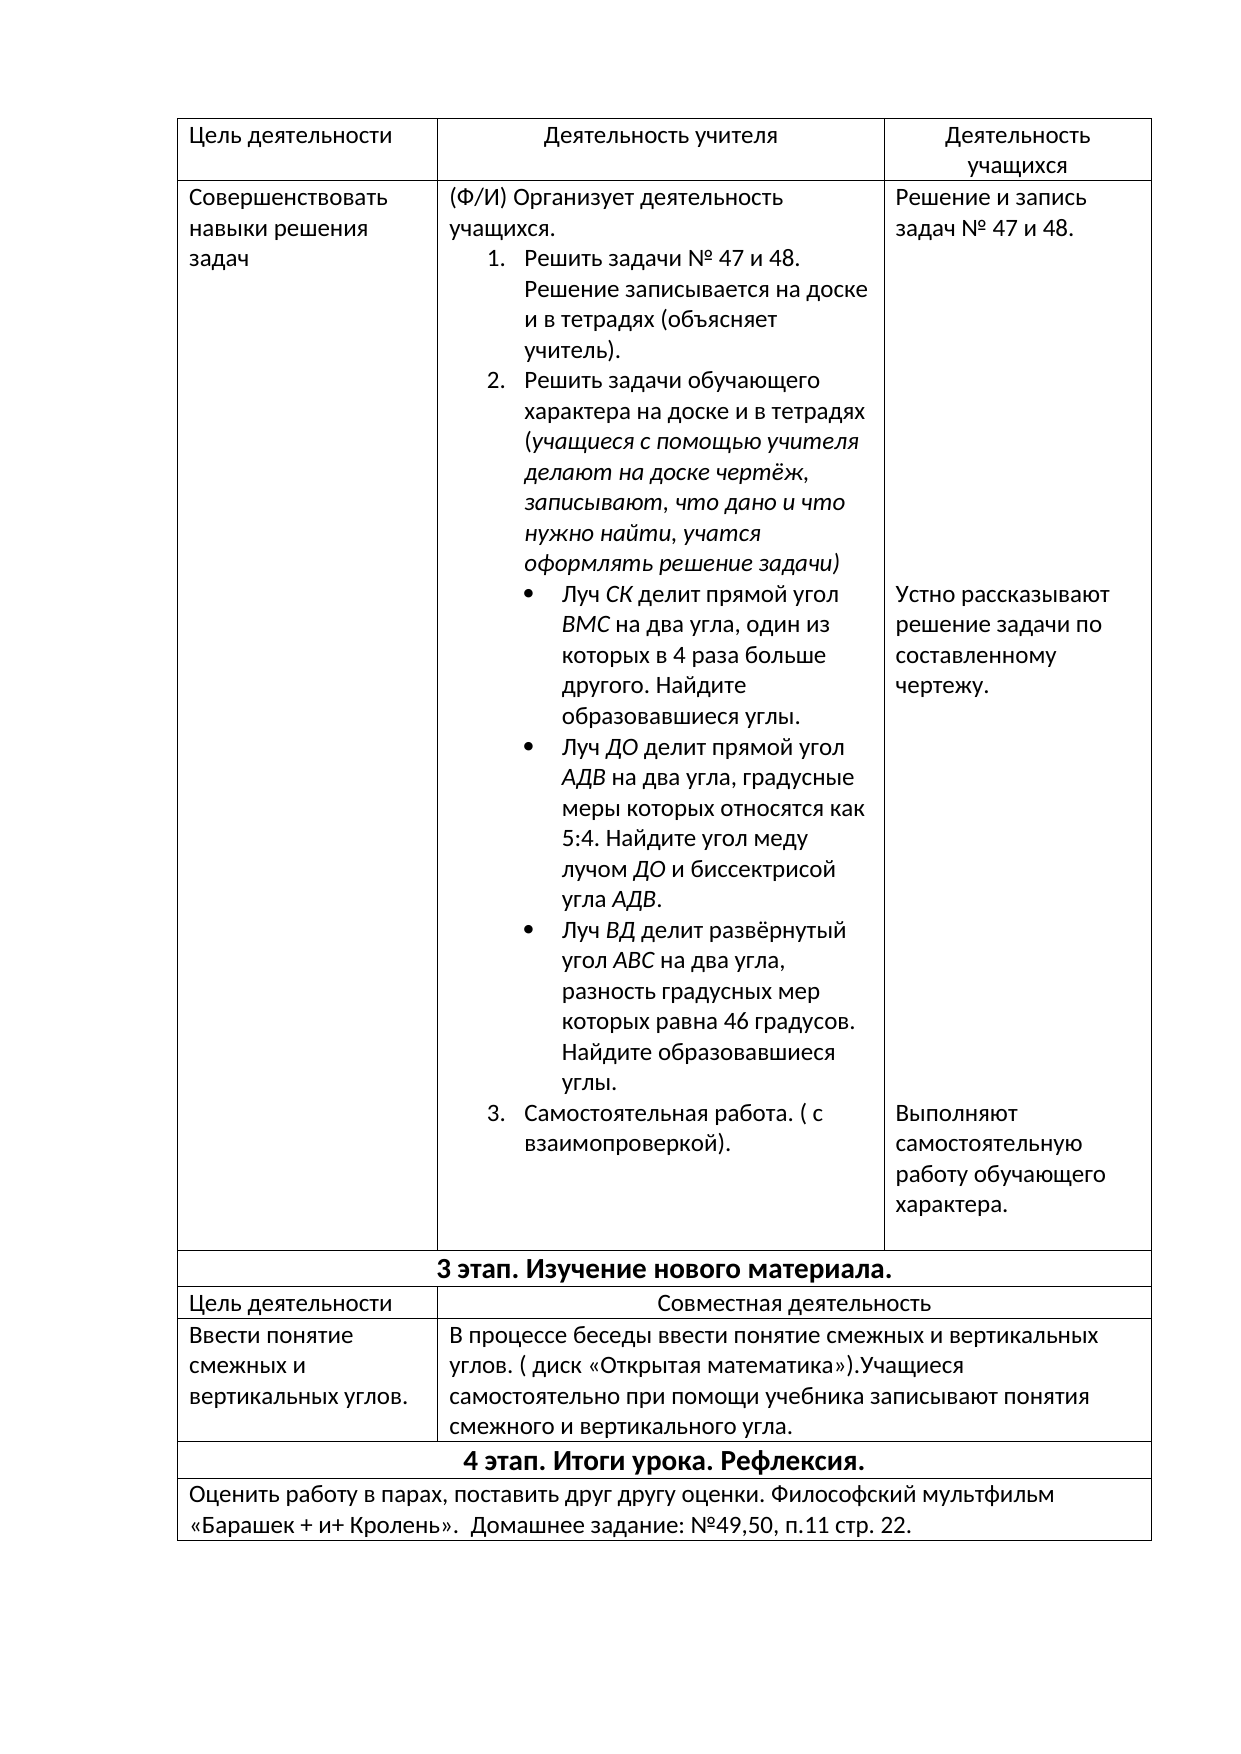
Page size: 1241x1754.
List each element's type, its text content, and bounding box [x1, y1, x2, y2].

table_cell Совершенствовать навыки решения задач [178, 181, 437, 1249]
table_cell Цель деятельности [178, 119, 437, 180]
table_cell В процессе беседы ввести понятие смежных и вертикальных углов. ( диск «Открытая математика»).Учащиеся самостоятельно при помощи учебника записывают понятия смежного и вертикального угла. [438, 1319, 1151, 1441]
table_cell 4 этап. Итоги урока. Рефлексия. [178, 1442, 1151, 1477]
table_cell 3 этап. Изучение нового материала. [178, 1251, 1151, 1286]
table_cell (Ф/И) Организует деятельность учащихся. Решить задачи № 47 и 48. Решение записывается на доске и в тетрадях (объясняет учитель). Решить задачи обучающего характера на доске и в тетрадях (учащиеся с помощью учителя делают на доске чертёж, записывают, что дано и что нужно найти, учатся оформлять решение задачи) Луч СК делит прямой угол ВМС на два угла, один из которых в 4 раза больше другого. Найдите образовавшиеся углы. Луч ДО делит прямой угол АДВ на два угла, градусные меры которых относятся как 5:4. Найдите угол меду лучом ДО и биссектрисой угла АДВ. Луч ВД делит развёрнутый угол АВС на два угла, разность градусных мер которых равна 46 градусов. Найдите образовавшиеся углы. Самостоятельная работа. ( с взаимопроверкой). [438, 181, 884, 1249]
table_cell Деятельность учителя [438, 119, 884, 180]
table_cell Цель деятельности [178, 1287, 437, 1318]
table_cell Оценить работу в парах, поставить друг другу оценки. Философский мультфильм «Барашек + и+ Кролень». Домашнее задание: №49,50, п.11 стр. 22. [178, 1479, 1151, 1539]
table_cell Деятельность учащихся [885, 119, 1151, 180]
table_cell Решение и запись задач № 47 и 48. Устно рассказывают решение задачи по составленному чертежу. Выполняют самостоятельную работу обучающего характера. [885, 181, 1151, 1249]
table_cell Ввести понятие смежных и вертикальных углов. [178, 1319, 437, 1441]
table_cell Совместная деятельность [438, 1287, 1151, 1318]
